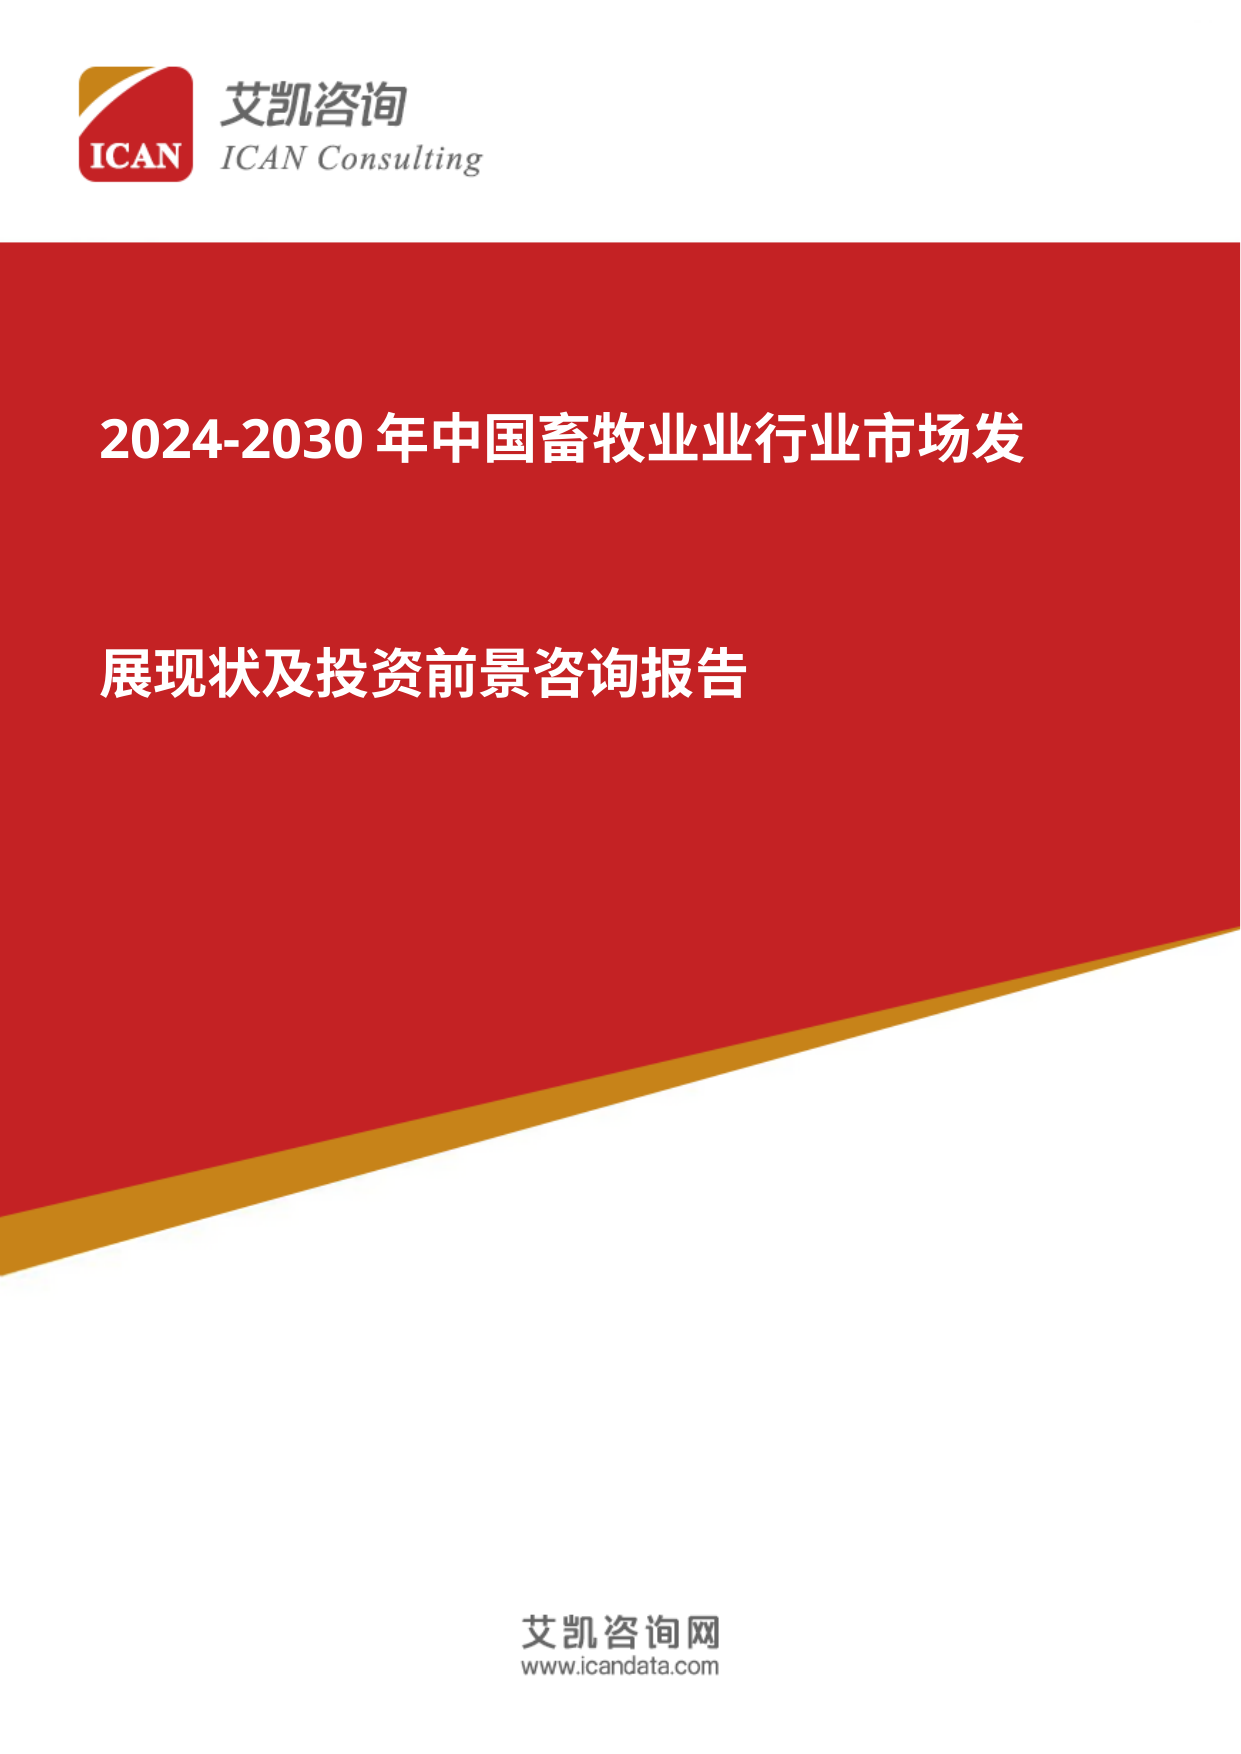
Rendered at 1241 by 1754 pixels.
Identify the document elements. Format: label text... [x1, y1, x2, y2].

picture [0, 5, 1241, 1754]
subtitle 2024-2030年中国畜牧业业行业市场发展现状及投资前景咨询报告 [99, 386, 1053, 718]
